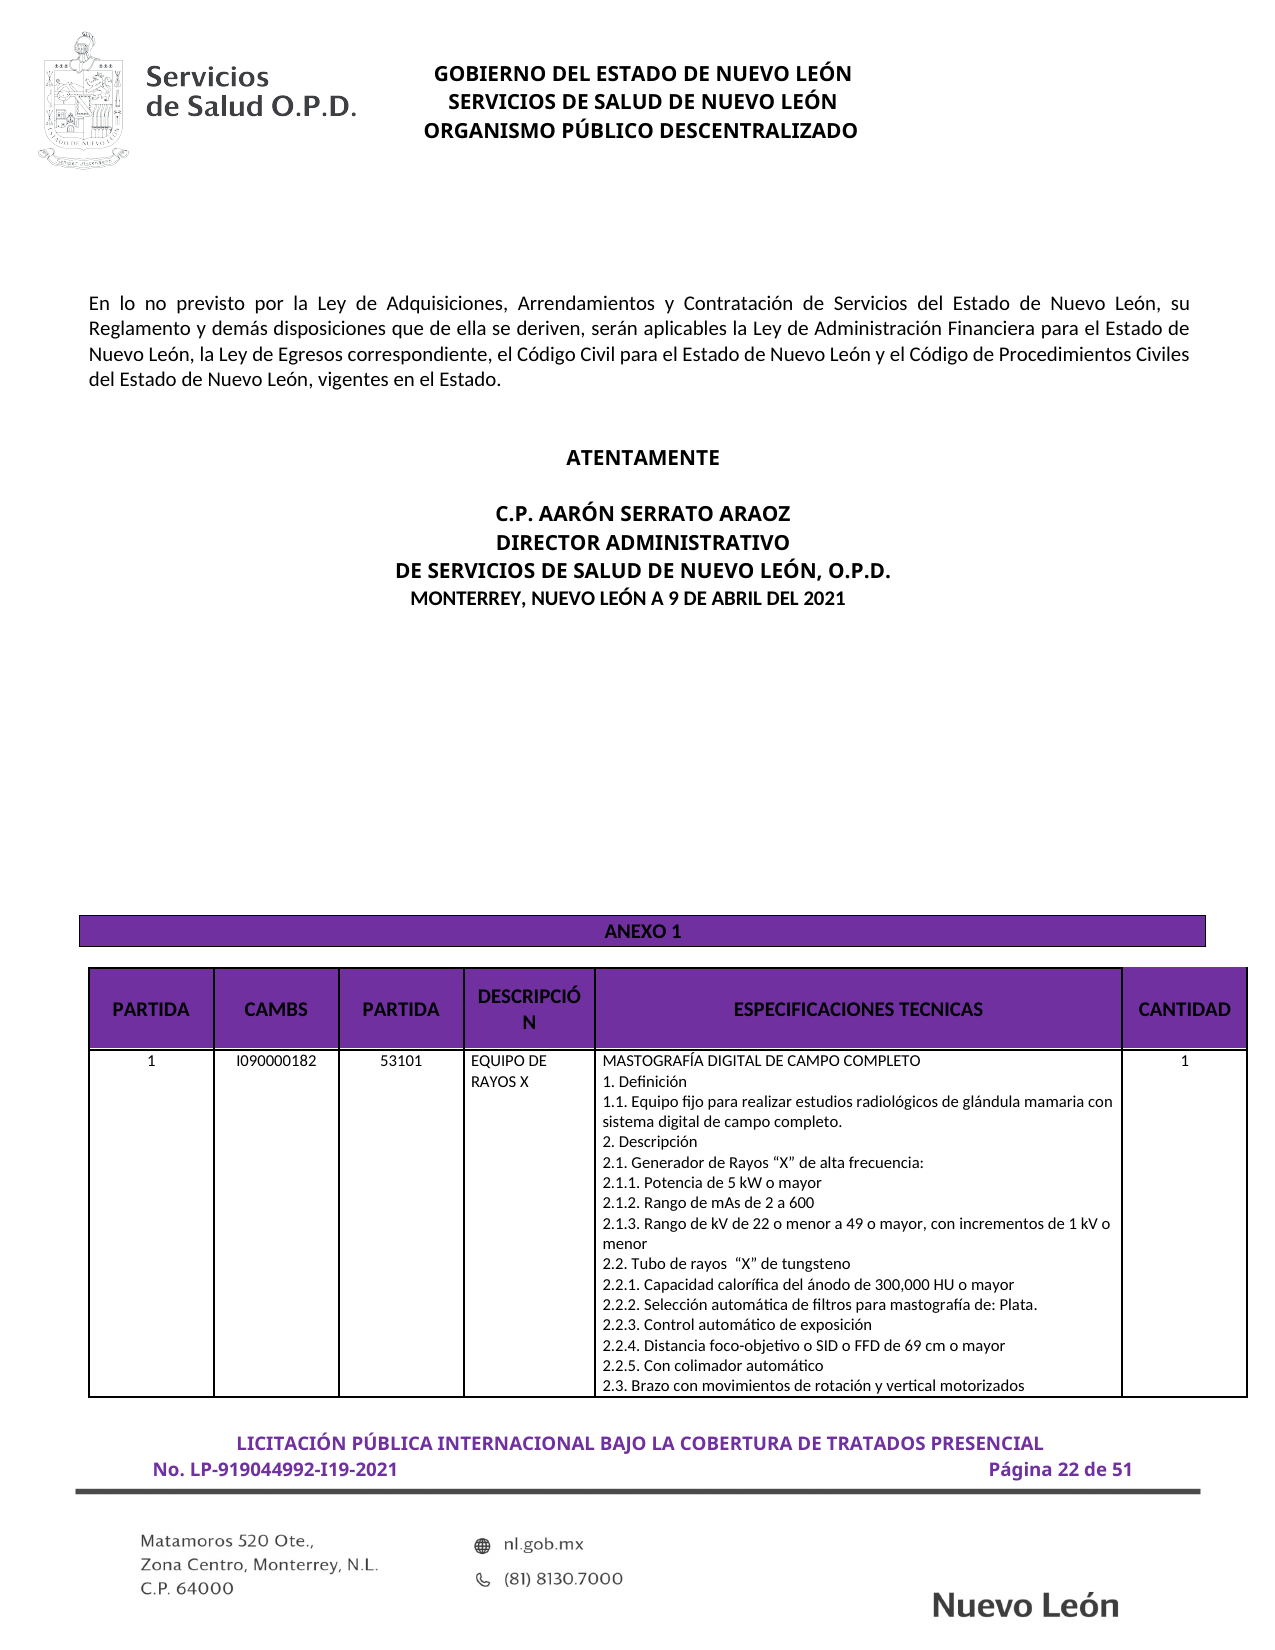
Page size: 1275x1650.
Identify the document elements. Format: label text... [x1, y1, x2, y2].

text DIRECTOR ADMINISTRATIVO [89, 528, 1197, 556]
table_cell 53101 [340, 1051, 463, 1396]
text ANEXO 1 [80, 916, 1205, 946]
text C.P. AARÓN SERRATO ARAOZ [89, 499, 1197, 528]
table_header PARTIDA [340, 969, 463, 1048]
table_cell I090000182 [215, 1051, 338, 1396]
table_header ESPECIFICACIONES TECNICAS [596, 969, 1121, 1048]
text ATENTAMENTE [89, 443, 1197, 471]
table_cell 1 [90, 1051, 213, 1396]
table_cell 1 [1123, 1051, 1246, 1396]
picture [49, 1476, 1225, 1650]
table_header CAMBS [215, 969, 338, 1048]
text MONTERREY, NUEVO LEÓN A 9 DE ABRIL DEL 2021 [89, 585, 1167, 610]
table_cell EQUIPO DE RAYOS X [465, 1051, 594, 1396]
text DE SERVICIOS DE SALUD DE NUEVO LEÓN, O.P.D. [89, 556, 1197, 585]
text En lo no previsto por la Ley de Adquisiciones, Arrendamientos y Contratación de Servicios del Estado de Nuevo León, su Reglamento y demás disposiciones que de ella se deriven, serán aplicables la Ley de Administración Financiera para el Estado de Nuevo León, la Ley de Egresos correspondiente, el Código Civil para el Estado de Nuevo León y el Código de Procedimientos Civiles del Estado de Nuevo León, vigentes en el Estado. [89, 290, 1192, 392]
table_header PARTIDA [90, 969, 213, 1048]
picture [29, 0, 370, 252]
table_header CANTIDAD [1123, 967, 1246, 1048]
table_header DESCRIPCIÓN [465, 969, 594, 1048]
